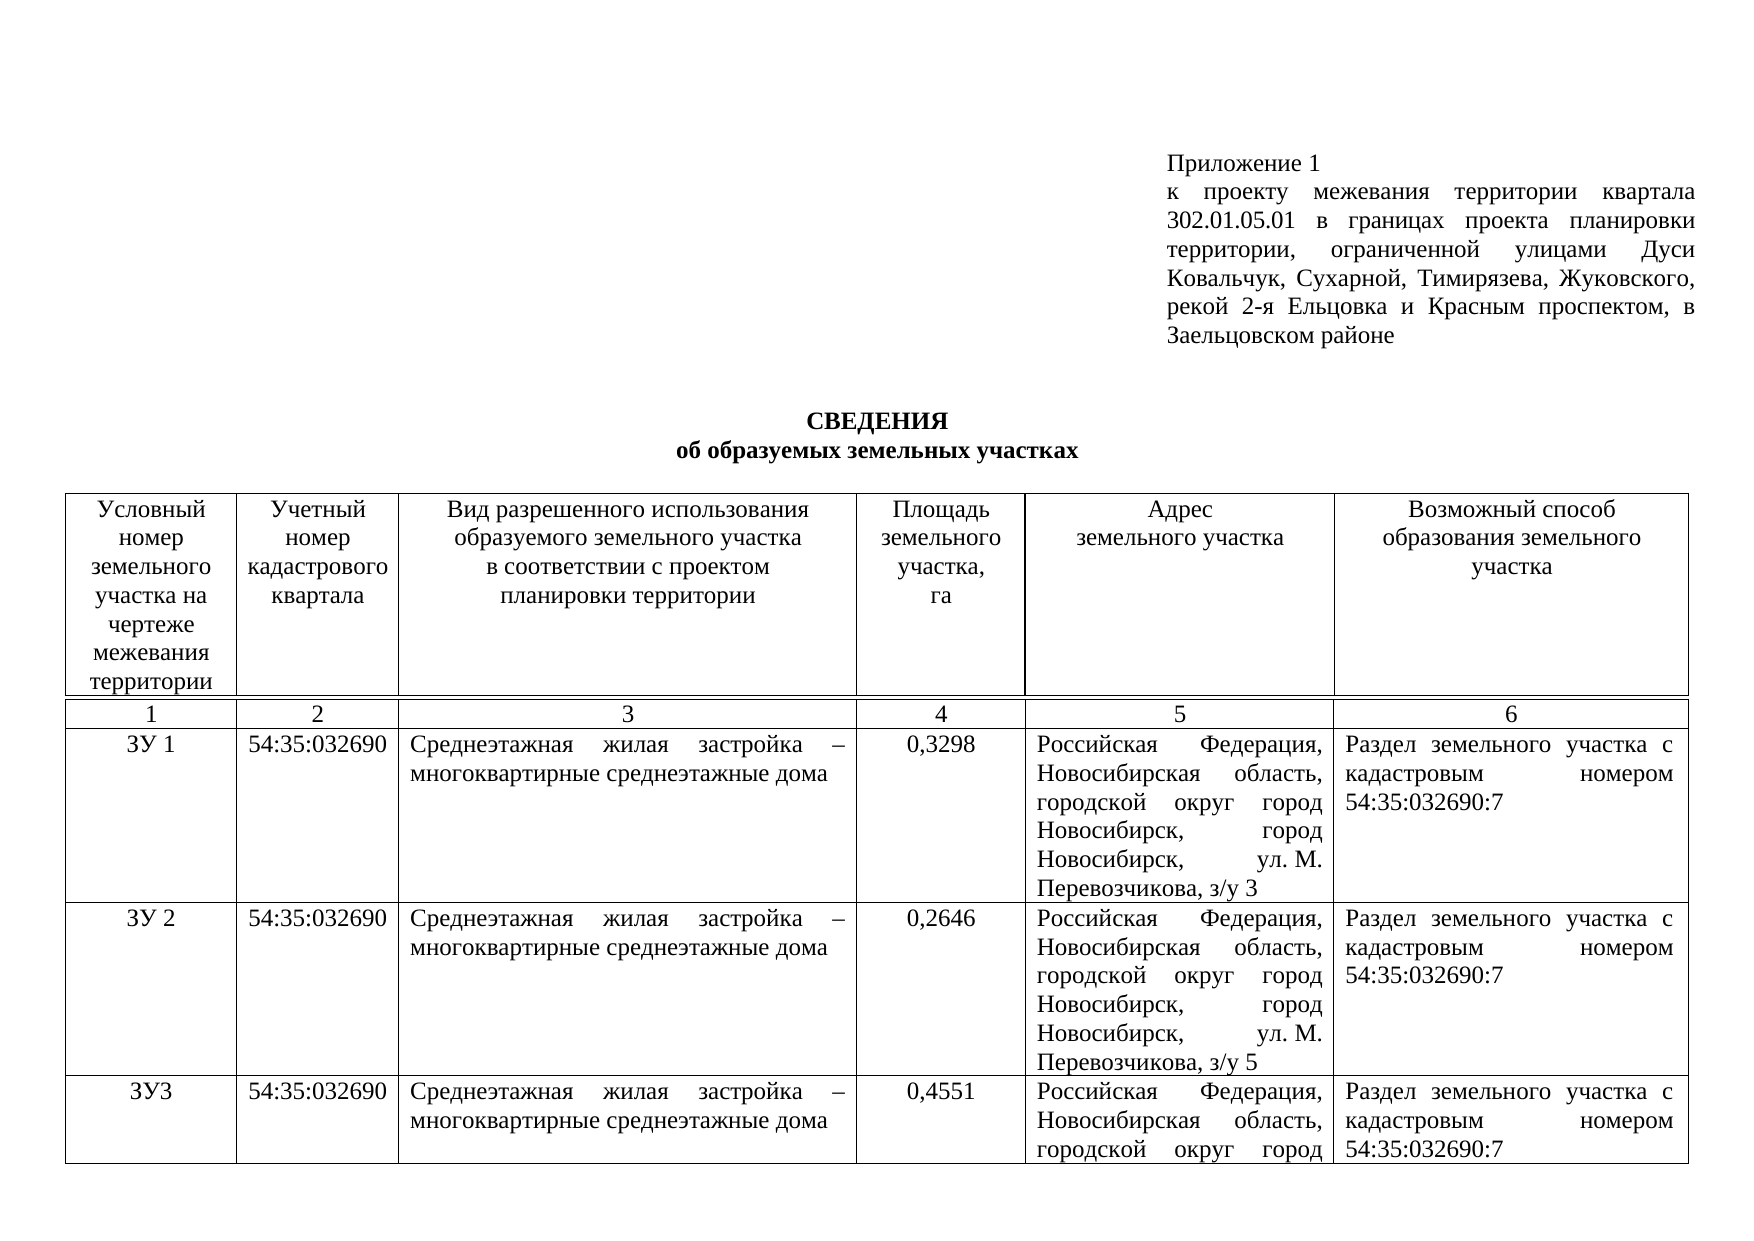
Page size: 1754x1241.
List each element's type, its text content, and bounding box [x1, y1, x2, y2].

table_cell 0,4551 [857, 1076, 1025, 1163]
table_cell ЗУ 1 [66, 729, 236, 902]
table_header 5 [1026, 700, 1333, 728]
table_header Площадь земельного участка, га [857, 494, 1024, 695]
text СВЕДЕНИЯ [59, 406, 1695, 435]
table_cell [1334, 1076, 1688, 1163]
table_header Условный номер земельного участка на чертеже межевания территории [66, 494, 236, 695]
table_cell 54:35:032690 [237, 903, 398, 1075]
table_cell ЗУ3 [66, 1076, 236, 1163]
table_header Учетный номер кадастрового квартала [237, 494, 398, 695]
table_header 1 [66, 700, 236, 728]
table_cell 54:35:032690 [237, 729, 398, 902]
table_cell ЗУ 2 [66, 903, 236, 1075]
table_header 3 [399, 700, 856, 728]
text Приложение 1 [1167, 148, 1696, 176]
table_cell Среднеэтажная жилая застройка – многоквартирные среднеэтажные дома [399, 729, 856, 902]
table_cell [399, 1076, 856, 1163]
table_cell Раздел земельного участка с кадастровым номером 54:35:032690:7 [1334, 903, 1688, 1075]
table_cell 0,2646 [857, 903, 1025, 1075]
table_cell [1026, 1076, 1333, 1163]
table_header 6 [1334, 700, 1688, 728]
table_cell 0,3298 [857, 729, 1025, 902]
table_header 2 [237, 700, 398, 728]
table_cell Российская Федерация, Новосибирская область, городской округ город Новосибирск, город Новосибирск, ул. М. Перевозчикова, з/у 3 [1026, 729, 1333, 902]
table_cell Раздел земельного участка с кадастровым номером 54:35:032690:7 [1334, 729, 1688, 902]
table_header Возможный способ образования земельного участка [1335, 494, 1688, 695]
text к проекту межевания территории квартала 302.01.05.01 в границах проекта планировки территории, ограниченной улицами Дуси Ковальчук, Сухарной, Тимирязева, Жуковского, рекой 2-я Ельцовка и Красным проспектом, в Заельцовском районе [1167, 176, 1696, 349]
table_header Адрес земельного участка [1026, 494, 1334, 695]
table_header Вид разрешенного использования образуемого земельного участка в соответствии с проектом планировки территории [399, 494, 856, 695]
text об образуемых земельных участках [59, 435, 1695, 464]
table_cell Российская Федерация, Новосибирская область, городской округ город Новосибирск, город Новосибирск, ул. М. Перевозчикова, з/у 5 [1026, 903, 1333, 1075]
table_header 4 [857, 700, 1025, 728]
table_cell Среднеэтажная жилая застройка – многоквартирные среднеэтажные дома [399, 903, 856, 1075]
table_cell 54:35:032690 [237, 1076, 398, 1163]
